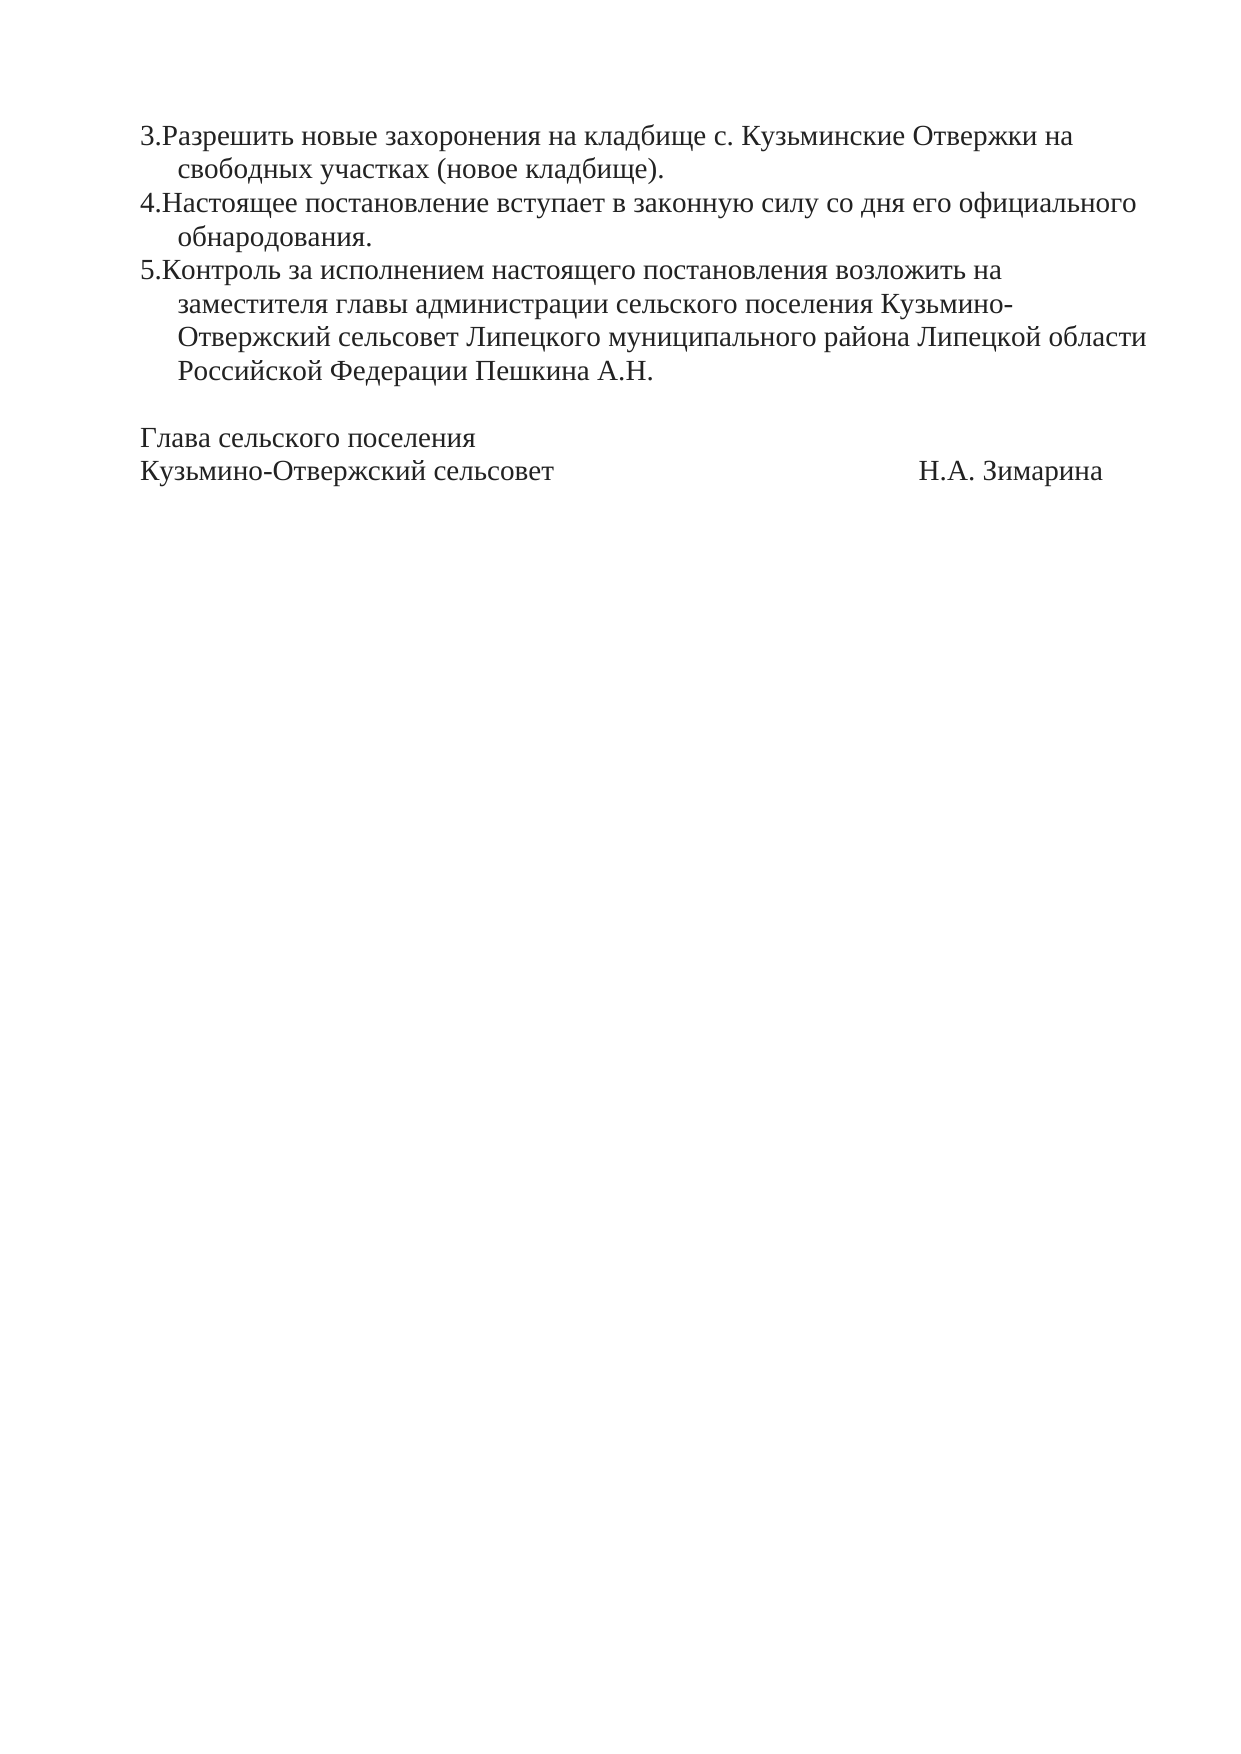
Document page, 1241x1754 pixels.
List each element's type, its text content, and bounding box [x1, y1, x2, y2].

text 3.Разрешить новые захоронения на кладбище с. Кузьминские Отвержки на свободных участках (новое кладбище). [140, 118, 1152, 185]
text Кузьмино-Отвержский сельсовет Н.А. Зимарина [140, 453, 1152, 487]
text 4.Настоящее постановление вступает в законную силу со дня его официального обнародования. [140, 185, 1152, 252]
text 5.Контроль за исполнением настоящего постановления возложить на заместителя главы администрации сельского поселения Кузьмино-Отвержский сельсовет Липецкого муниципального района Липецкой области Российской Федерации Пешкина А.Н. [140, 252, 1152, 386]
text Глава сельского поселения [140, 420, 1152, 453]
